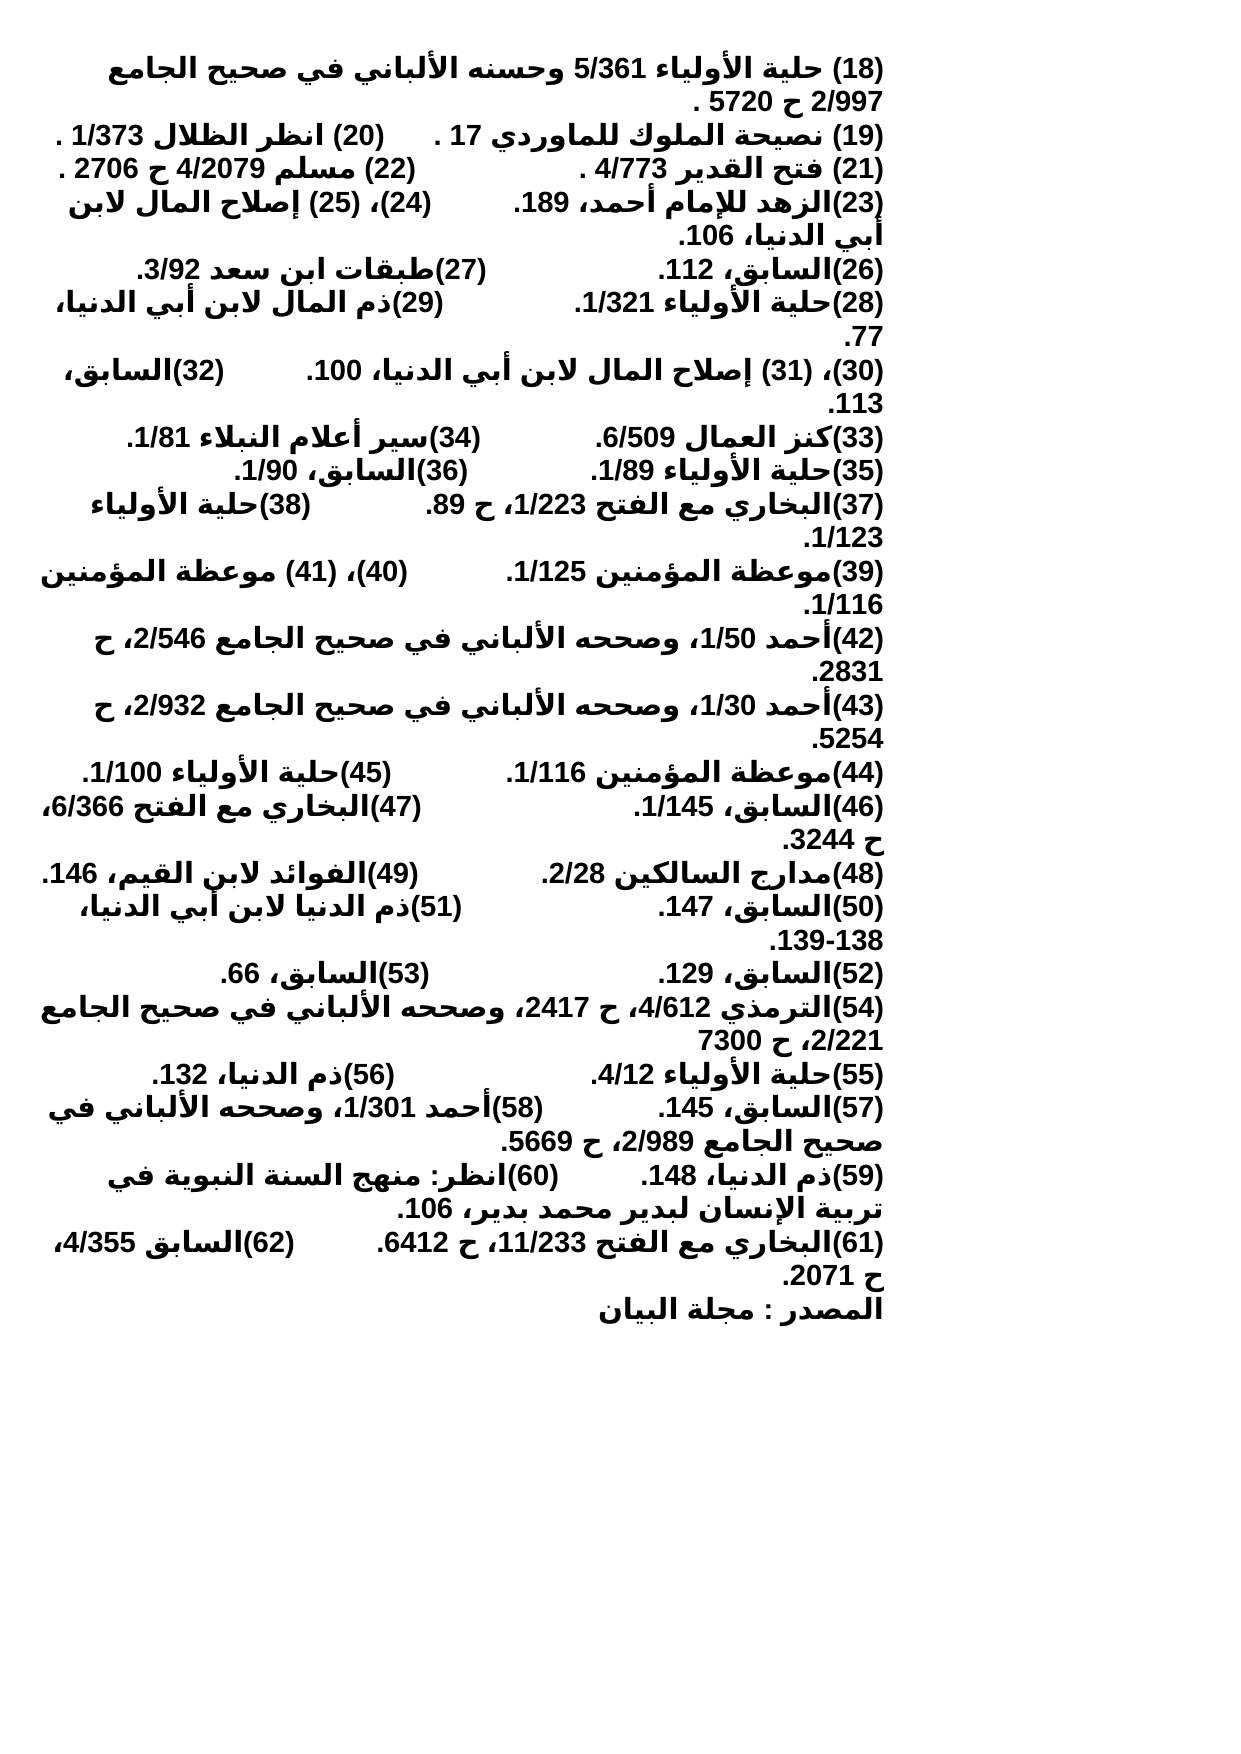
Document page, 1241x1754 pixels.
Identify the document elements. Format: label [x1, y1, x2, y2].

table_cell [25, 44, 890, 1331]
